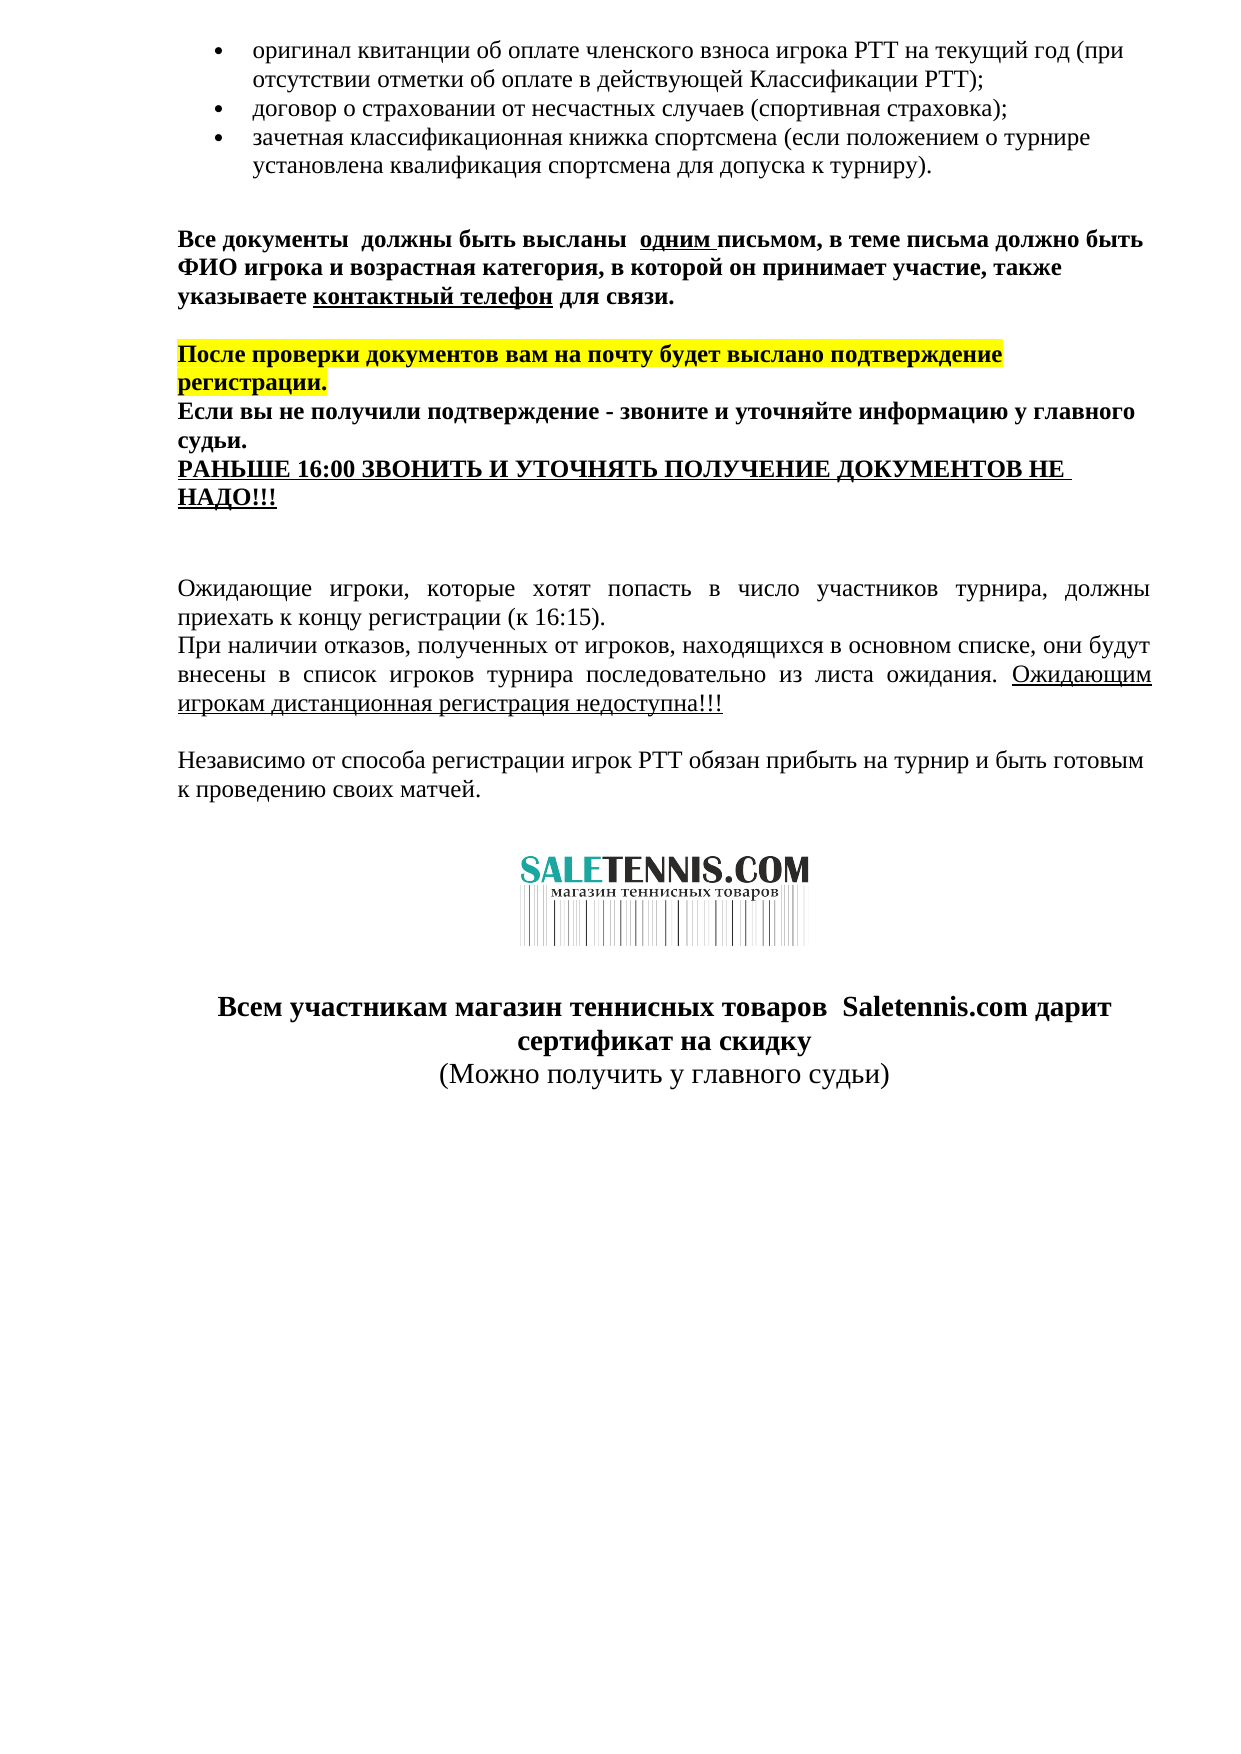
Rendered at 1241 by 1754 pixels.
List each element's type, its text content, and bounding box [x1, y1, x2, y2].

list оригинал квитанции об оплате членского взноса игрока РТТ на текущий год (при отсутствии отметки об оплате в действующей Классификации РТТ); [215, 35, 1152, 93]
text Если вы не получили подтверждение - звоните и уточняйте информацию у главного судьи. [177, 396, 1152, 454]
list зачетная классификационная книжка спортсмена (если положением о турнире установлена квалификация спортсмена для допуска к турниру). [215, 122, 1152, 179]
picture [520, 856, 809, 946]
text Всем участникам магазин теннисных товаров Saletennis.com дарит сертификат на скидку [177, 989, 1152, 1056]
text Все документы должны быть высланы одним письмом, в теме письма должно быть ФИО игрока и возрастная категория, в которой он принимает участие, также указываете контактный телефон для связи. [177, 224, 1152, 310]
text Независимо от способа регистрации игрок РТТ обязан прибыть на турнир и быть готовым к проведению своих матчей. [177, 745, 1152, 803]
list договор о страховании от несчастных случаев (спортивная страховка); [215, 93, 1152, 122]
text (Можно получить у главного судьи) [177, 1056, 1152, 1090]
text РАНЬШЕ 16:00 ЗВОНИТЬ И УТОЧНЯТЬ ПОЛУЧЕНИЕ ДОКУМЕНТОВ НЕ НАДО!!! [177, 454, 1152, 511]
text При наличии отказов, полученных от игроков, находящихся в основном списке, они будут внесены в список игроков турнира последовательно из листа ожидания. Ожидающим игрокам дистанционная регистрация недоступна!!! [177, 630, 1152, 717]
text После проверки документов вам на почту будет выслано подтверждение регистрации. [177, 339, 1152, 396]
text Ожидающие игроки, которые хотят попасть в число участников турнира, должны приехать к концу регистрации (к 16:15). [177, 573, 1152, 630]
